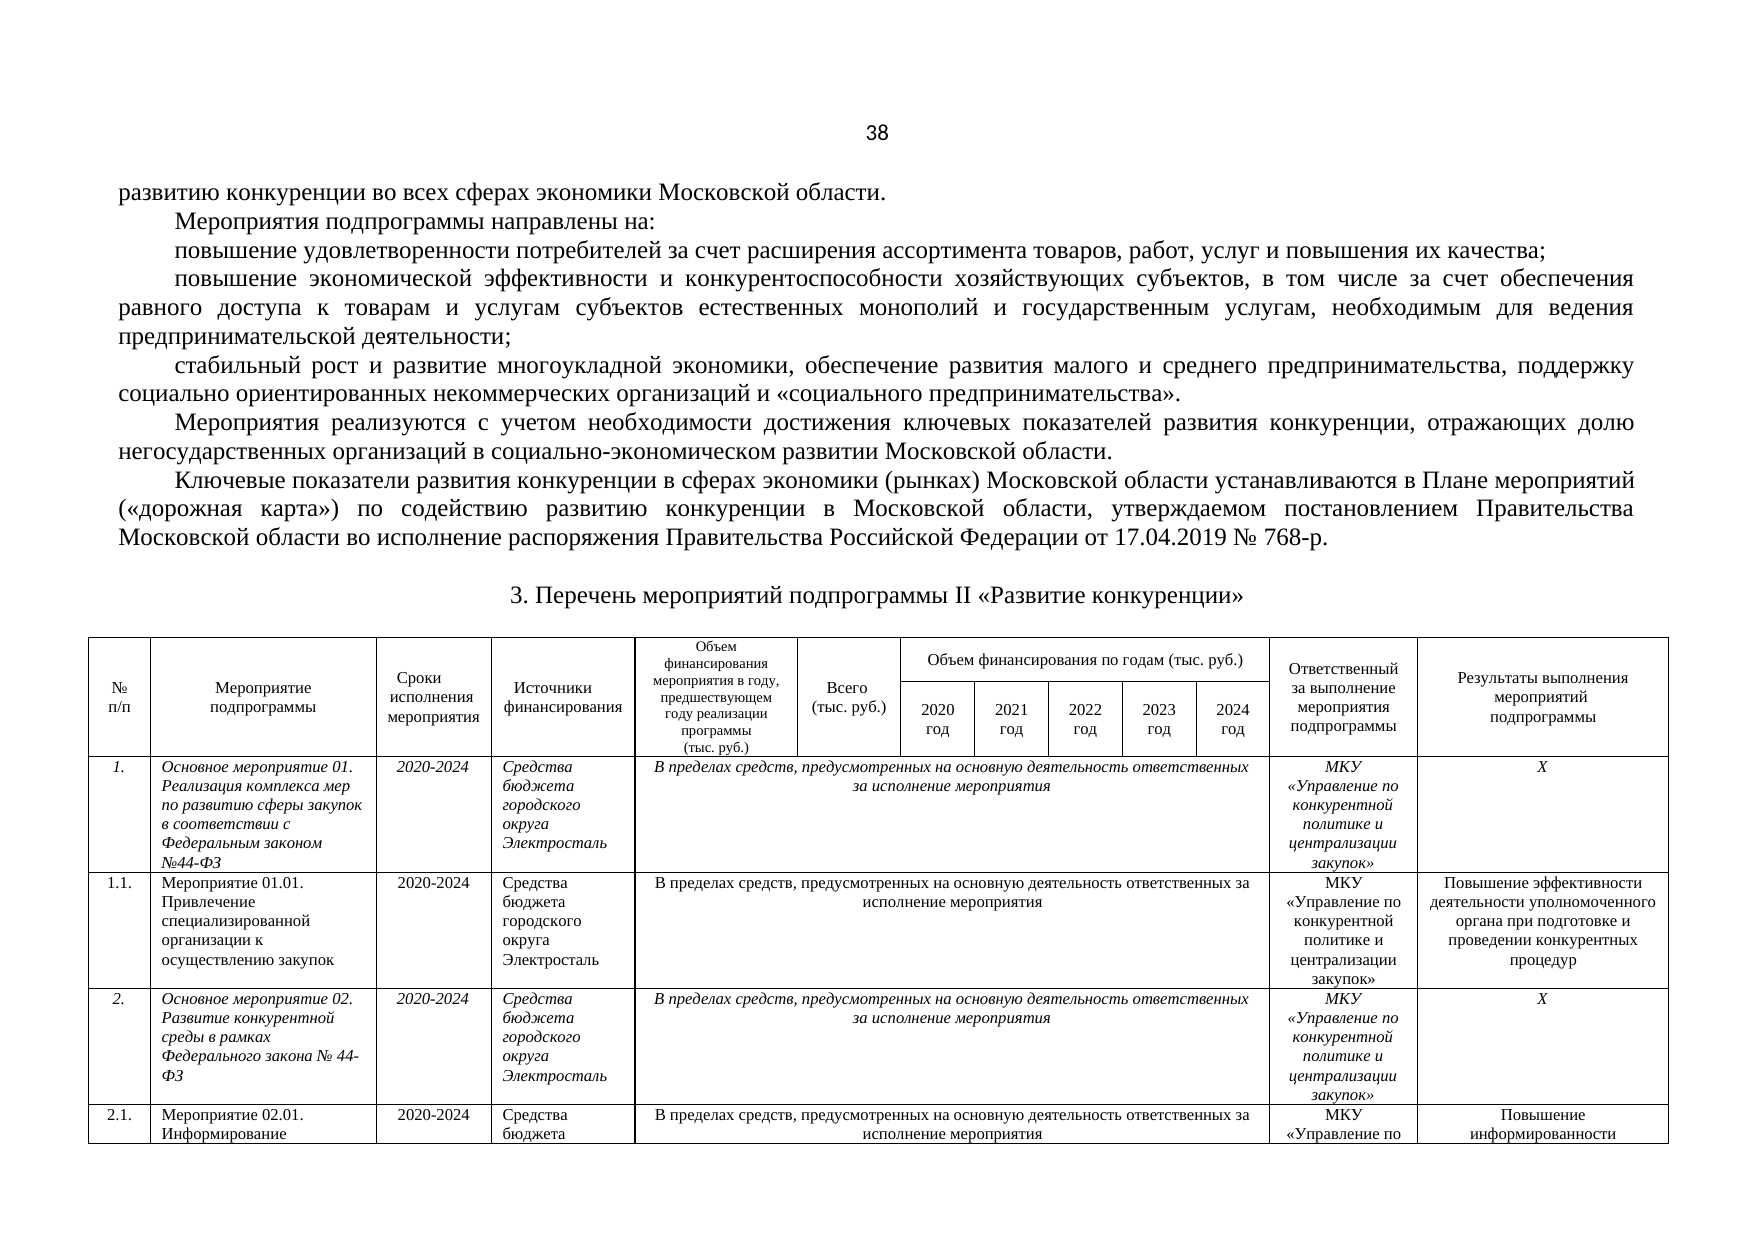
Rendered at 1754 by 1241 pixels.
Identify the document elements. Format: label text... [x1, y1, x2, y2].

table_cell 2022 год [1049, 682, 1122, 756]
table_cell 2021 год [975, 682, 1048, 756]
table_cell Х [1418, 757, 1668, 872]
table_cell Средства бюджета городского округа Электросталь [492, 873, 634, 988]
table_cell 2020-2024 [377, 873, 491, 988]
text 3. Перечень мероприятий подпрограммы II «Развитие конкуренции» [118, 580, 1636, 608]
table_cell 2. [89, 989, 150, 1104]
table_cell 2020-2024 [377, 989, 491, 1104]
table_cell Мероприятие 01.01. Привлечение специализированной организации к осуществлению закупок [151, 873, 376, 988]
text стабильный рост и развитие многоукладной экономики, обеспечение развития малого и среднего предпринимательства, поддержку социально ориентированных некоммерческих организаций и «социального предпринимательства». [118, 350, 1636, 407]
table_cell 2020 год [901, 682, 974, 756]
table_header Сроки исполнения мероприятия [377, 638, 491, 756]
table_cell В пределах средств, предусмотренных на основную деятельность ответственных за исполнение мероприятия [636, 989, 1269, 1104]
text Мероприятия подпрограммы направлены на: [118, 206, 1636, 235]
table_header Мероприятие подпрограммы [151, 638, 376, 756]
text повышение удовлетворенности потребителей за счет расширения ассортимента товаров, работ, услуг и повышения их качества; [118, 235, 1636, 263]
text повышение экономической эффективности и конкурентоспособности хозяйствующих субъектов, в том числе за счет обеспечения равного доступа к товарам и услугам субъектов естественных монополий и государственным услугам, необходимым для ведения предпринимательской деятельности; [118, 263, 1636, 350]
table_header Объем финансирования по годам (тыс. руб.) [901, 638, 1269, 681]
table_header Ответственный за выполнение мероприятия подпрограммы [1270, 638, 1417, 756]
table_header № п/п [89, 638, 150, 756]
table_cell МКУ «Управление по конкурентной политике и централизации закупок» [1270, 989, 1417, 1104]
table_cell В пределах средств, предусмотренных на основную деятельность ответственных за исполнение мероприятия [636, 757, 1269, 872]
table_cell Средства бюджета городского округа Электросталь [492, 989, 634, 1104]
text Ключевые показатели развития конкуренции в сферах экономики (рынках) Московской области устанавливаются в Плане мероприятий («дорожная карта») по содействию развитию конкуренции в Московской области, утверждаемом постановлением Правительства Московской области во исполнение распоряжения Правительства Российской Федерации от 17.04.2019 № 768-р. [118, 465, 1636, 551]
table_cell 1. [89, 757, 150, 872]
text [118, 177, 1636, 206]
table_header Объем финансирования мероприятия в году, предшествующем году реализации программы (тыс. руб.) [636, 638, 797, 756]
table_cell 2023 год [1123, 682, 1196, 756]
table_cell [1270, 1105, 1417, 1143]
table_header Источники финансирования [492, 638, 634, 756]
table_cell 2024 год [1197, 682, 1269, 756]
table_cell Средства бюджета городского округа Электросталь [492, 757, 634, 872]
table_header Всего (тыс. руб.) [798, 638, 900, 756]
table_cell 2.1. [89, 1105, 150, 1143]
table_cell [492, 1105, 634, 1143]
table_cell МКУ «Управление по конкурентной политике и централизации закупок» [1270, 873, 1417, 988]
table_cell 2020-2024 [377, 757, 491, 872]
table_cell Х [1418, 989, 1668, 1104]
table_cell Повышение эффективности деятельности уполномоченного органа при подготовке и проведении конкурентных процедур [1418, 873, 1668, 988]
table_cell 1.1. [89, 873, 150, 988]
table_cell МКУ «Управление по конкурентной политике и централизации закупок» [1270, 757, 1417, 872]
table_cell Основное мероприятие 01. Реализация комплекса мер по развитию сферы закупок в соответствии с Федеральным законом №44-ФЗ [151, 757, 376, 872]
text Мероприятия реализуются с учетом необходимости достижения ключевых показателей развития конкуренции, отражающих долю негосударственных организаций в социально-экономическом развитии Московской области. [118, 407, 1636, 465]
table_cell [636, 1105, 1269, 1143]
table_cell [151, 1105, 376, 1143]
table_cell 2020-2024 [377, 1105, 491, 1143]
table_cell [1418, 1105, 1668, 1143]
table_cell Основное мероприятие 02. Развитие конкурентной среды в рамках Федерального закона № 44-ФЗ [151, 989, 376, 1104]
table_header Результаты выполнения мероприятий подпрограммы [1418, 638, 1668, 756]
table_cell В пределах средств, предусмотренных на основную деятельность ответственных за исполнение мероприятия [636, 873, 1269, 988]
